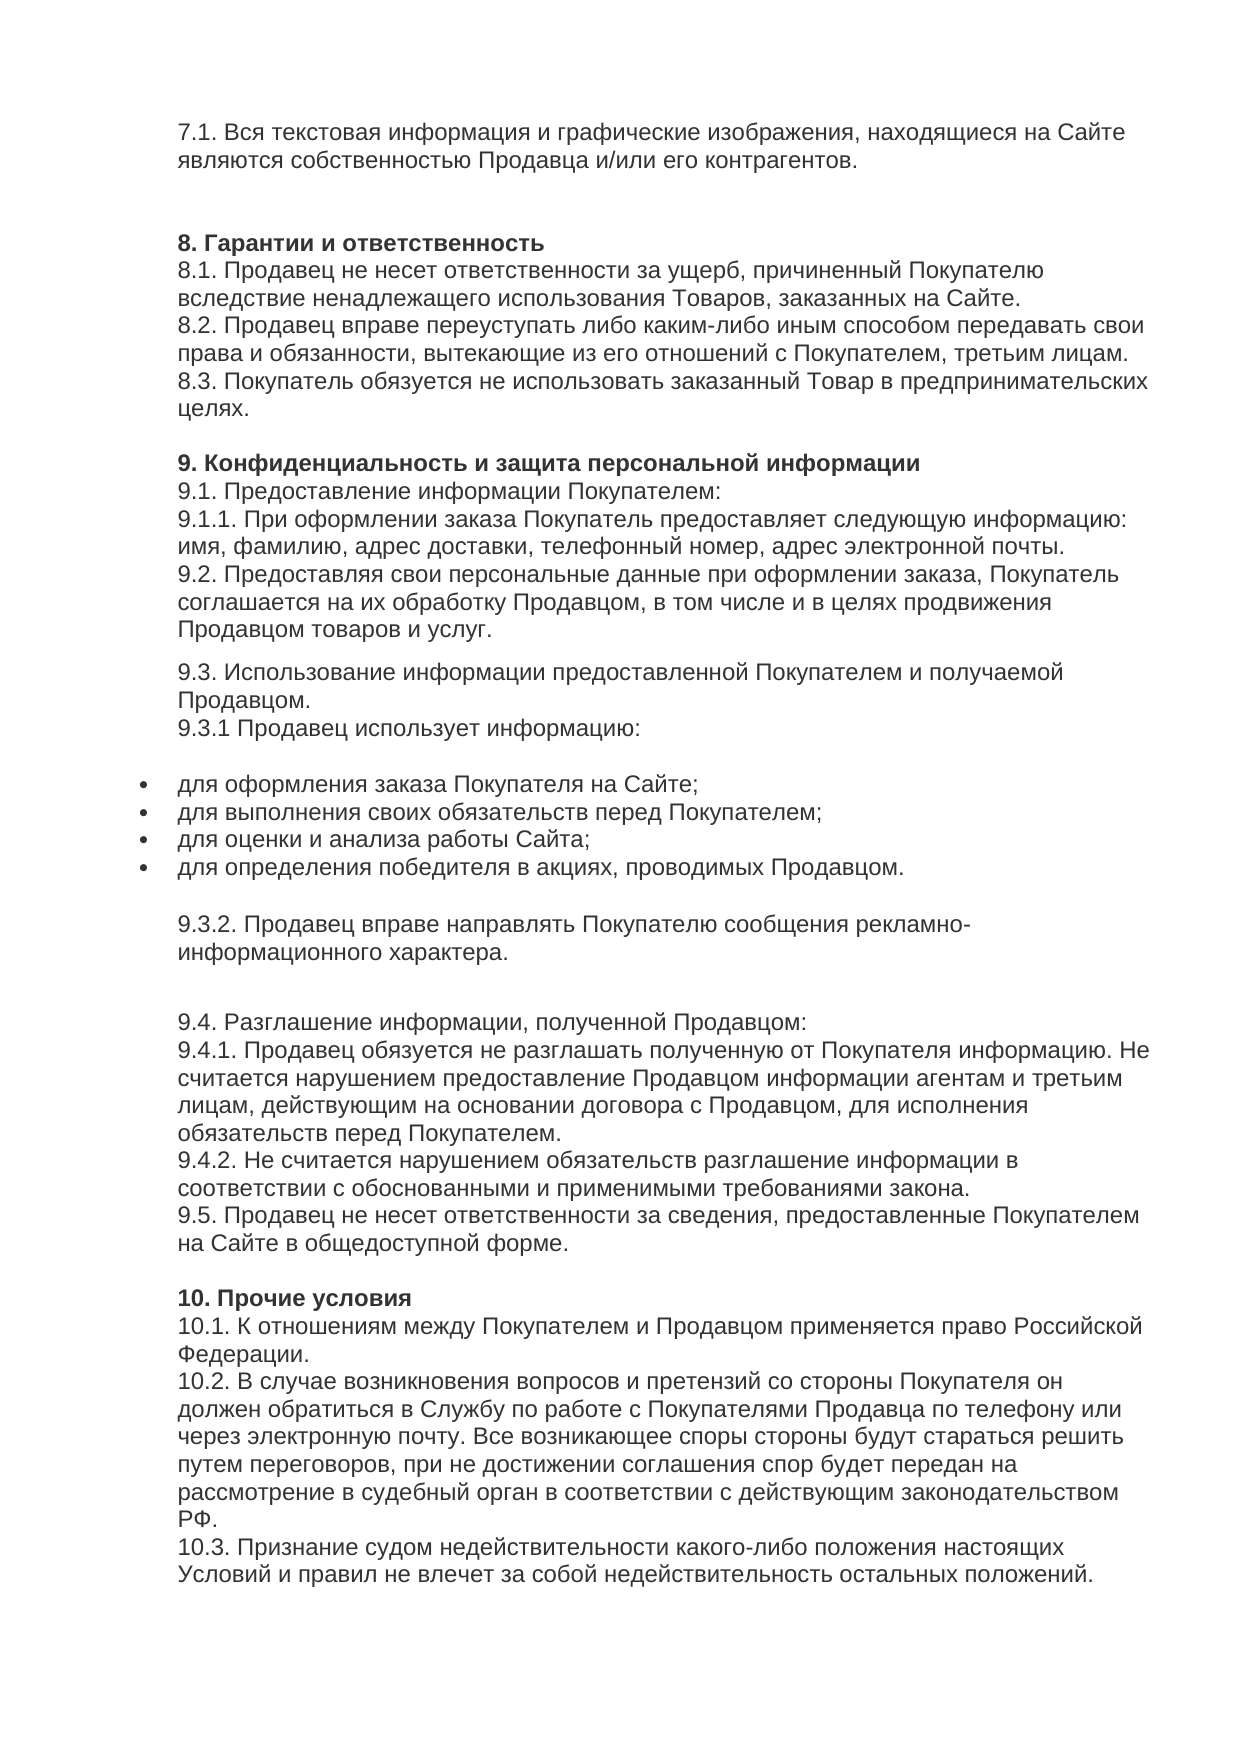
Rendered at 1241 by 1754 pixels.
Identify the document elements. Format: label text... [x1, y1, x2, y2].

list для оценки и анализа работы Сайта; [140, 825, 1152, 853]
list для определения победителя в акциях, проводимых Продавцом. [140, 853, 1152, 881]
list для выполнения своих обязательств перед Покупателем; [140, 798, 1152, 825]
list для оформления заказа Покупателя на Сайте; [140, 770, 1152, 798]
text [177, 118, 1152, 643]
text 9.3. Использование информации предоставленной Покупателем и получаемой Продавцом. 9.3.1 Продавец использует информацию: [177, 658, 1152, 741]
text 9.4. Разглашение информации, полученной Продавцом: 9.4.1. Продавец обязуется не разглашать полученную от Покупателя информацию. Не считается нарушением предоставление Продавцом информации агентам и третьим лицам, действующим на основании договора с Продавцом, для исполнения обязательств перед Покупателем. 9.4.2. Не считается нарушением обязательств разглашение информации в соответствии с обоснованными и применимыми требованиями закона. 9.5. Продавец не несет ответственности за сведения, предоставленные Покупателем на Сайте в общедоступной форме. 10. Прочие условия 10.1. К отношениям между Покупателем и Продавцом применяется право Российской Федерации. 10.2. В случае возникновения вопросов и претензий со стороны Покупателя он должен обратиться в Службу по работе с Покупателями Продавца по телефону или через электронную почту. Все возникающее споры стороны будут стараться решить путем переговоров, при не достижении соглашения спор будет передан на рассмотрение в судебный орган в соответствии с действующим законодательством РФ. 10.3. Признание судом недействительности какого-либо положения настоящих Условий и правил не влечет за собой недействительность остальных положений. [177, 981, 1152, 1588]
text 9.3.2. Продавец вправе направлять Покупателю сообщения рекламно-информационного характера. [177, 910, 1152, 965]
